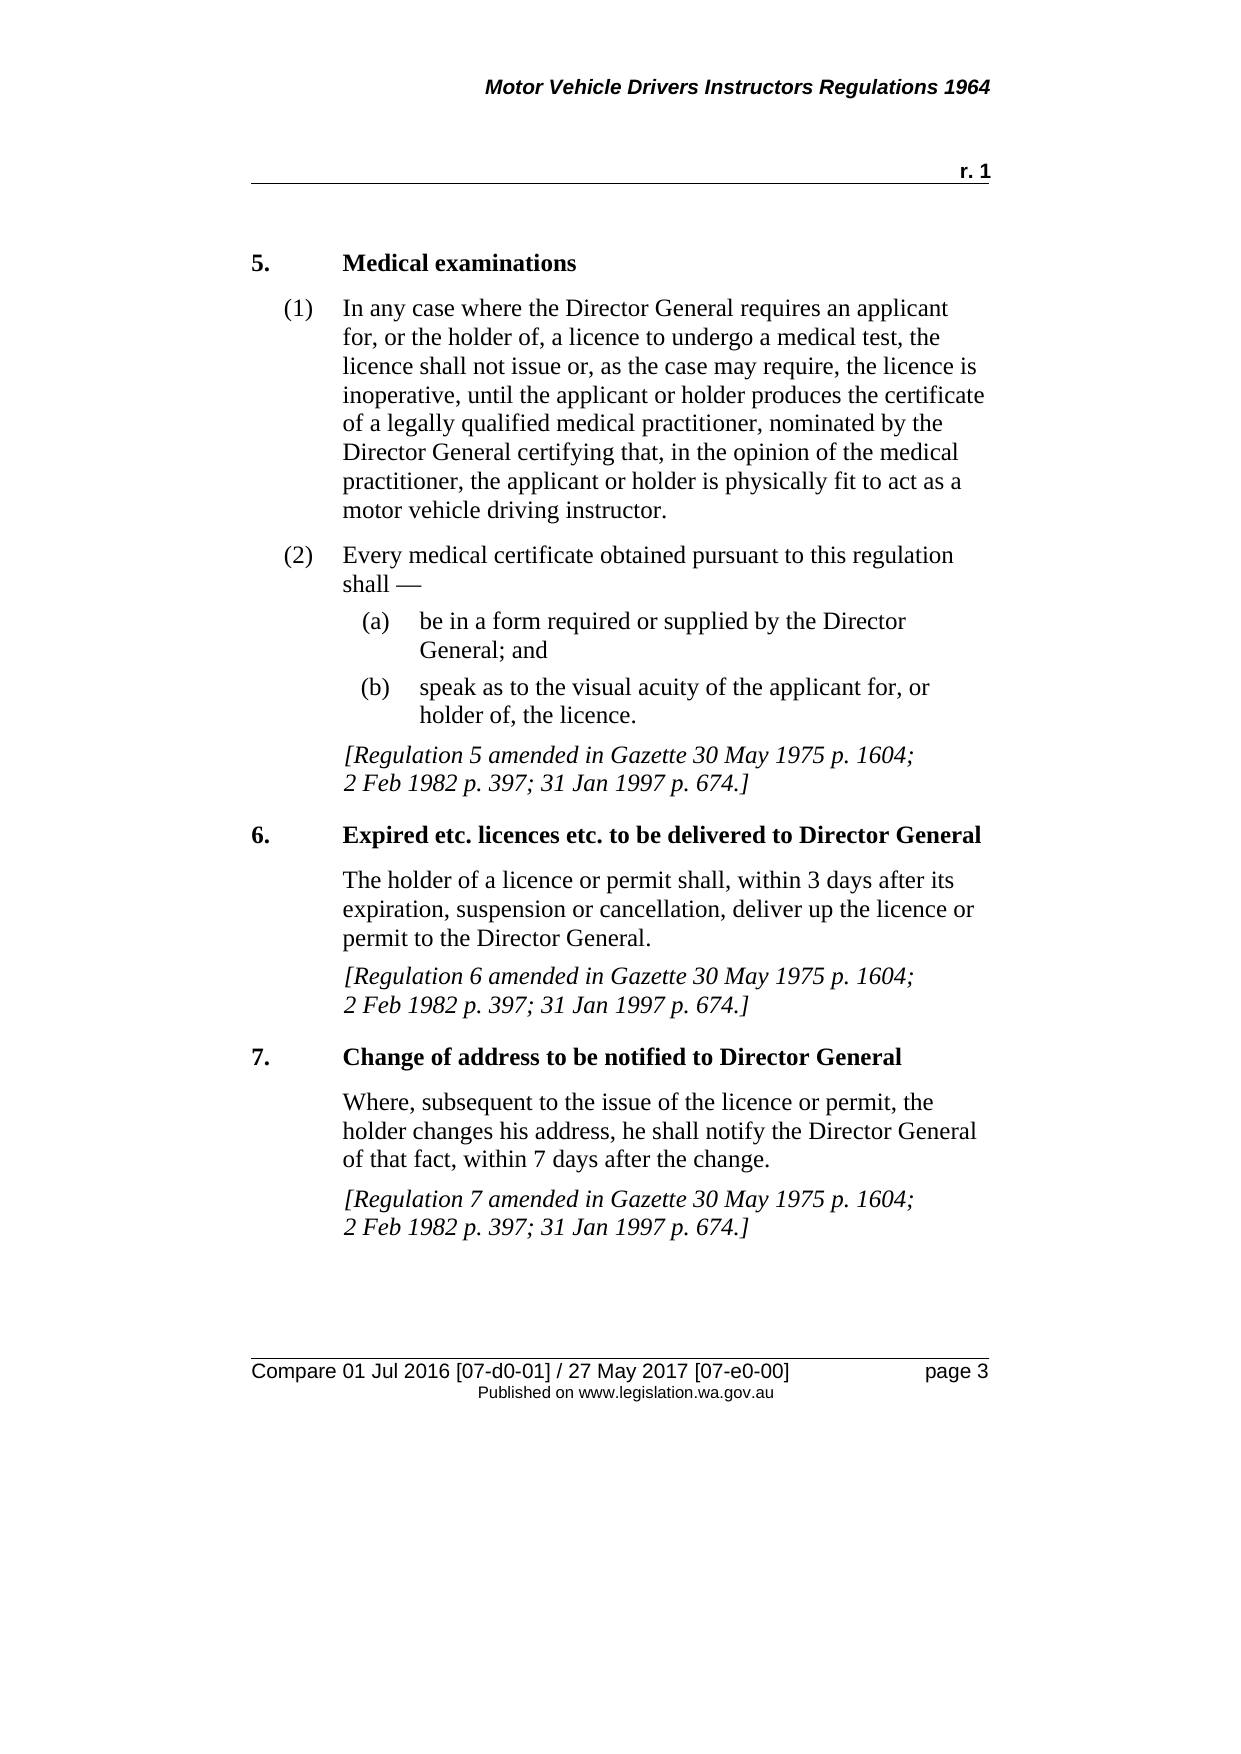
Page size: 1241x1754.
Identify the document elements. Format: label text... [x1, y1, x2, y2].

text (2) Every medical certificate obtained pursuant to this regulation shall — [251, 540, 989, 598]
text Where, subsequent to the issue of the licence or permit, the holder changes his address, he shall notify the Director General of that fact, within 7 days after the change. [251, 1087, 989, 1173]
text (1) In any case where the Director General requires an applicant for, or the holder of, a licence to undergo a medical test, the licence shall not issue or, as the case may require, the licence is inoperative, until the applicant or holder produces the certificate of a legally qualified medical practitioner, nominated by the Director General certifying that, in the opinion of the medical practitioner, the applicant or holder is physically fit to act as a motor vehicle driving instructor. [251, 293, 989, 523]
text (a) be in a form required or supplied by the Director General; and [251, 606, 989, 663]
subtitle 6. Expired etc. licences etc. to be ivered to Director General [251, 820, 989, 849]
text [Regulation 6 amended in Gazette 30 May 1975 p. 1604; 2 Feb 1982 p. 397; 31 Jan 1997 p. 674.] [251, 961, 989, 1019]
text The holder of a licence or permit shall, within 3 days after its expiration, suspension or cancellation, deliver up the licence or permit to the Director General. [251, 866, 989, 952]
text [Regulation 5 amended in Gazette 30 May 1975 p. 1604; 2 Feb 1982 p. 397; 31 Jan 1997 p. 674.] [251, 740, 989, 797]
text (b) speak as to the visual acuity of the applicant for, or holder of, the licence. [251, 672, 989, 729]
subtitle 7. Change of address to be notified to Director General [251, 1042, 989, 1070]
subtitle 5. Medical examinations [251, 248, 989, 277]
text [Regulation 7 amended in Gazette 30 May 1975 p. 1604; 2 Feb 1982 p. 397; 31 Jan 1997 p. 674.] [251, 1184, 989, 1241]
